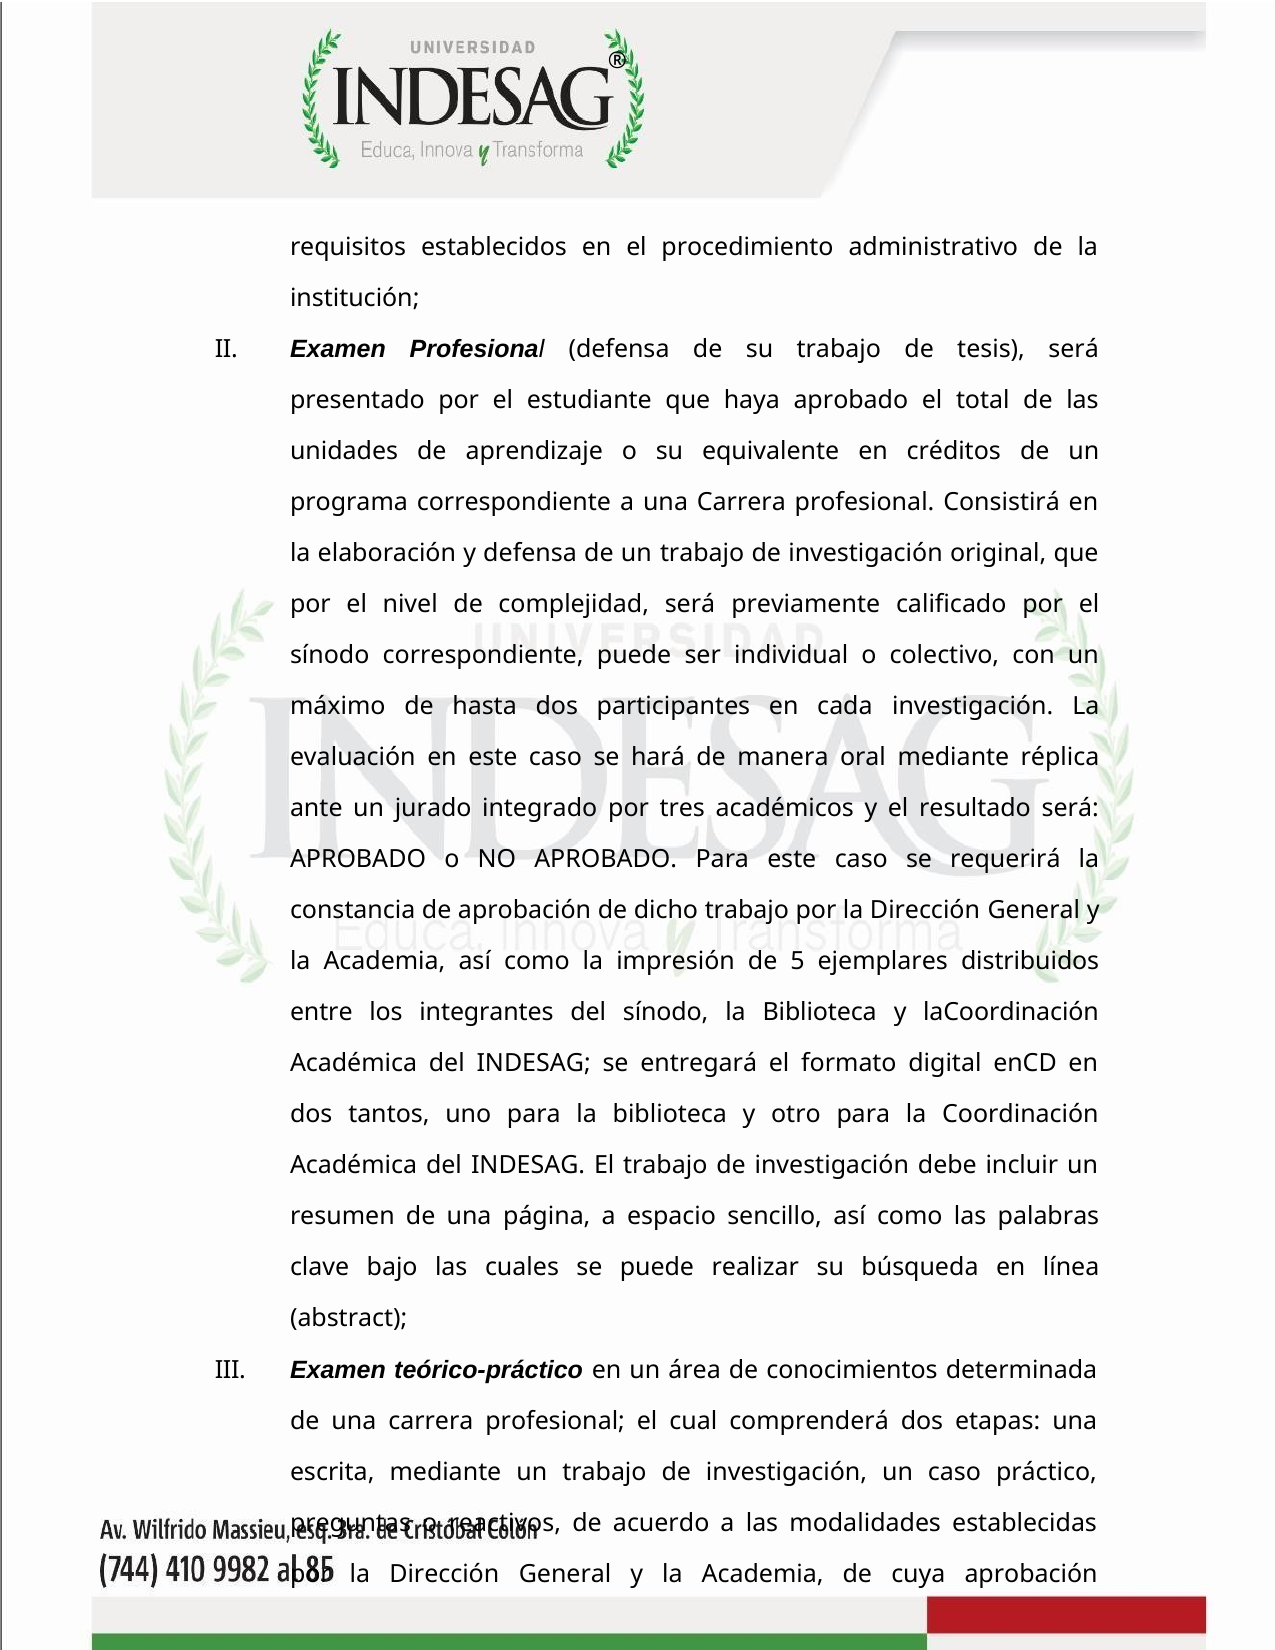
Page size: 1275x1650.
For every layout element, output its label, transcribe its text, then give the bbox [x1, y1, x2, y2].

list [214, 1352, 1098, 1590]
text ® [129, 44, 1105, 75]
text requisitos establecidos en el procedimiento administrativo de la institución; [290, 229, 1098, 313]
picture [0, 2, 1275, 1650]
list Examen Profesional (defensa de su trabajo de tesis), será presentado por el estudiante que haya aprobado el total de las unidades de aprendizaje o su equivalente en créditos de un programa correspondiente a una Carrera profesional. Consistirá en la elaboración y defensa de un trabajo de investigación original, que por el nivel de complejidad, será previamente calificado por el sínodo correspondiente, puede ser individual o colectivo, con un máximo de hasta dos participantes en cada investigación. La evaluación en este caso se hará de manera oral mediante réplica ante un jurado integrado por tres académicos y el resultado será: APROBADO o NO APROBADO. Para este caso se requerirá la constancia de aprobación de dicho trabajo por la Dirección General y la Academia, así como la impresión de 5 ejemplares distribuidos entre los integrantes del sínodo, la Biblioteca y laCoordinación Académica del INDESAG; se entregará el formato digital enCD en dos tantos, uno para la biblioteca y otro para la Coordinación Académica del INDESAG. El trabajo de investigación debe incluir un resumen de una página, a espacio sencillo, así como las palabras clave bajo las cuales se puede realizar su búsqueda en línea (abstract); [214, 330, 1099, 1334]
